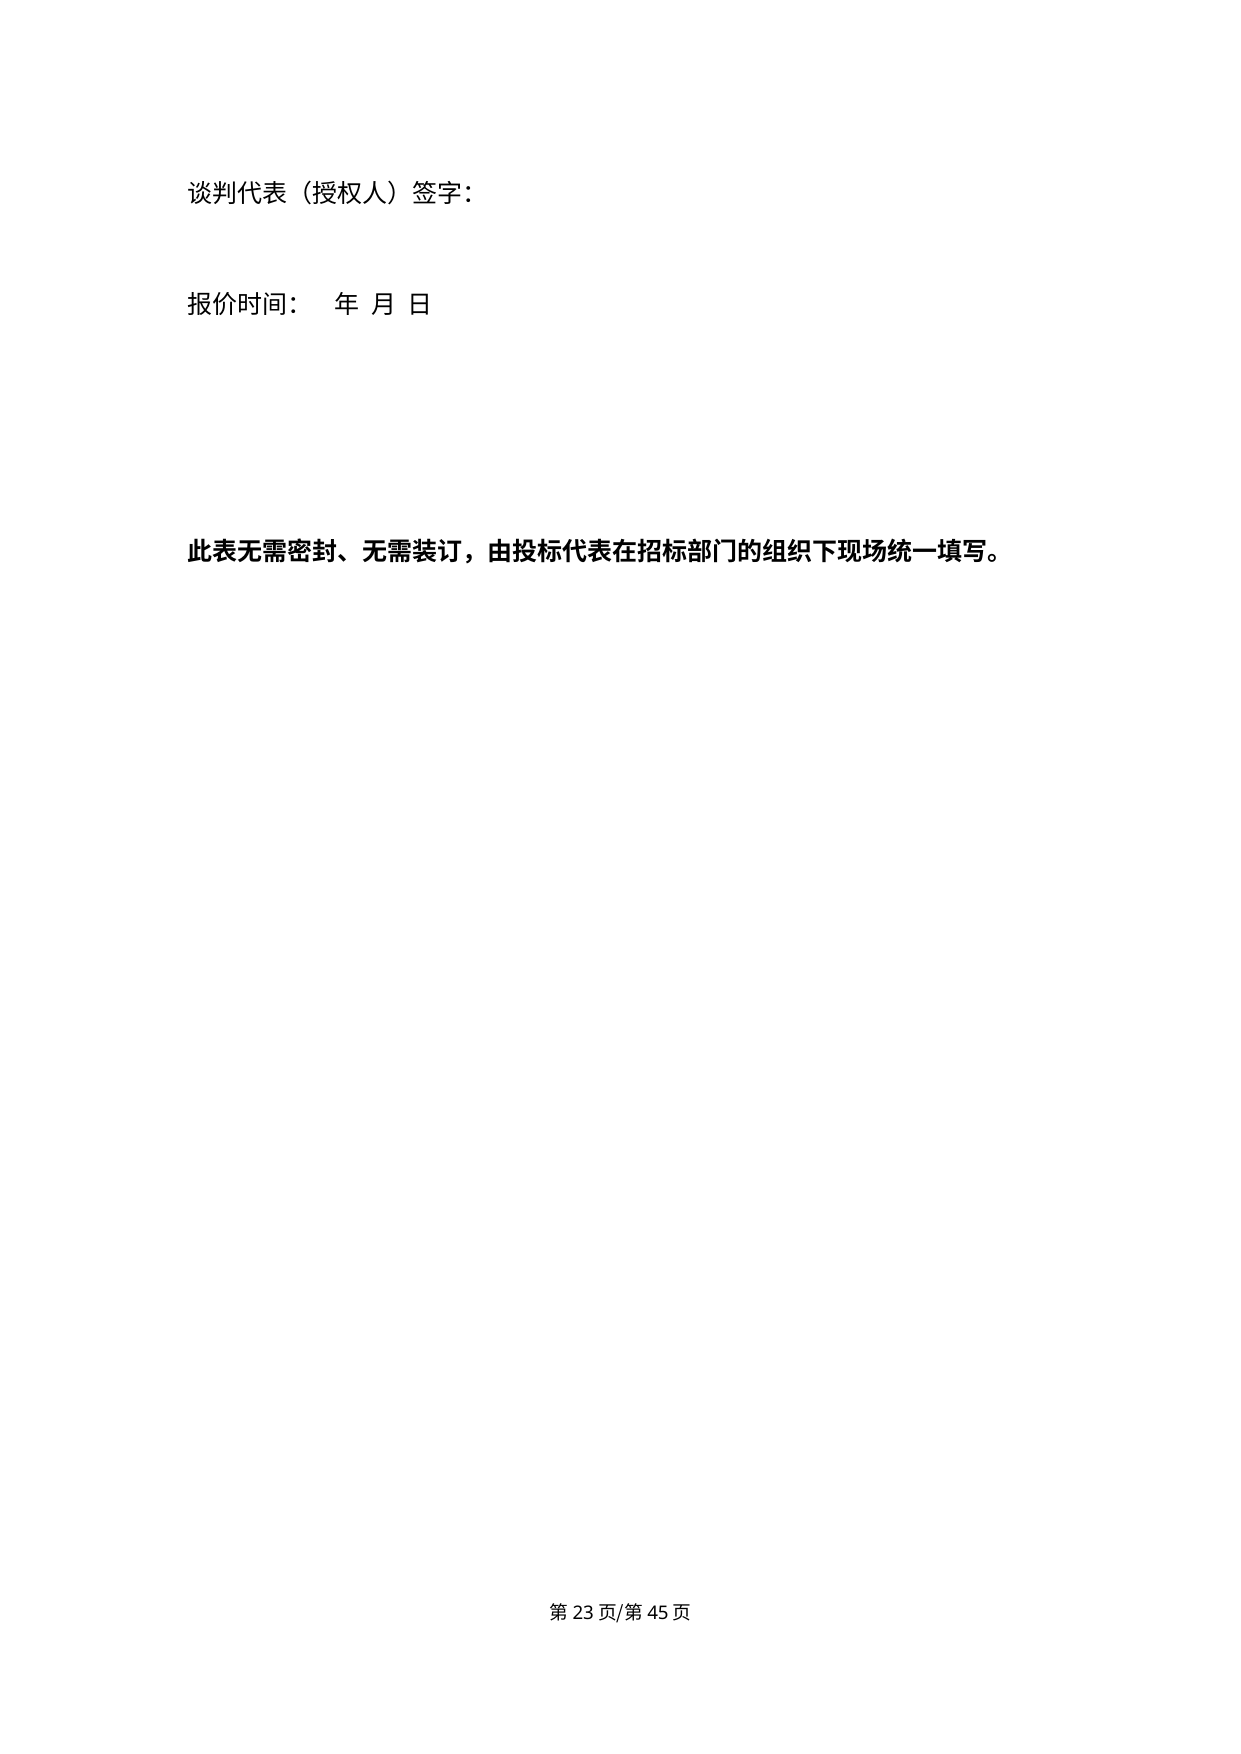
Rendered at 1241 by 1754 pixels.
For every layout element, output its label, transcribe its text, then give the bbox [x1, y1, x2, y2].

text 此表无需密封、无需装订，由投标代表在招标部门的组织下现场统一填写。 [187, 517, 1053, 582]
text 谈判代表（授权人）签字： [187, 159, 1053, 224]
text 报价时间： 年 月 日 [187, 270, 1053, 335]
